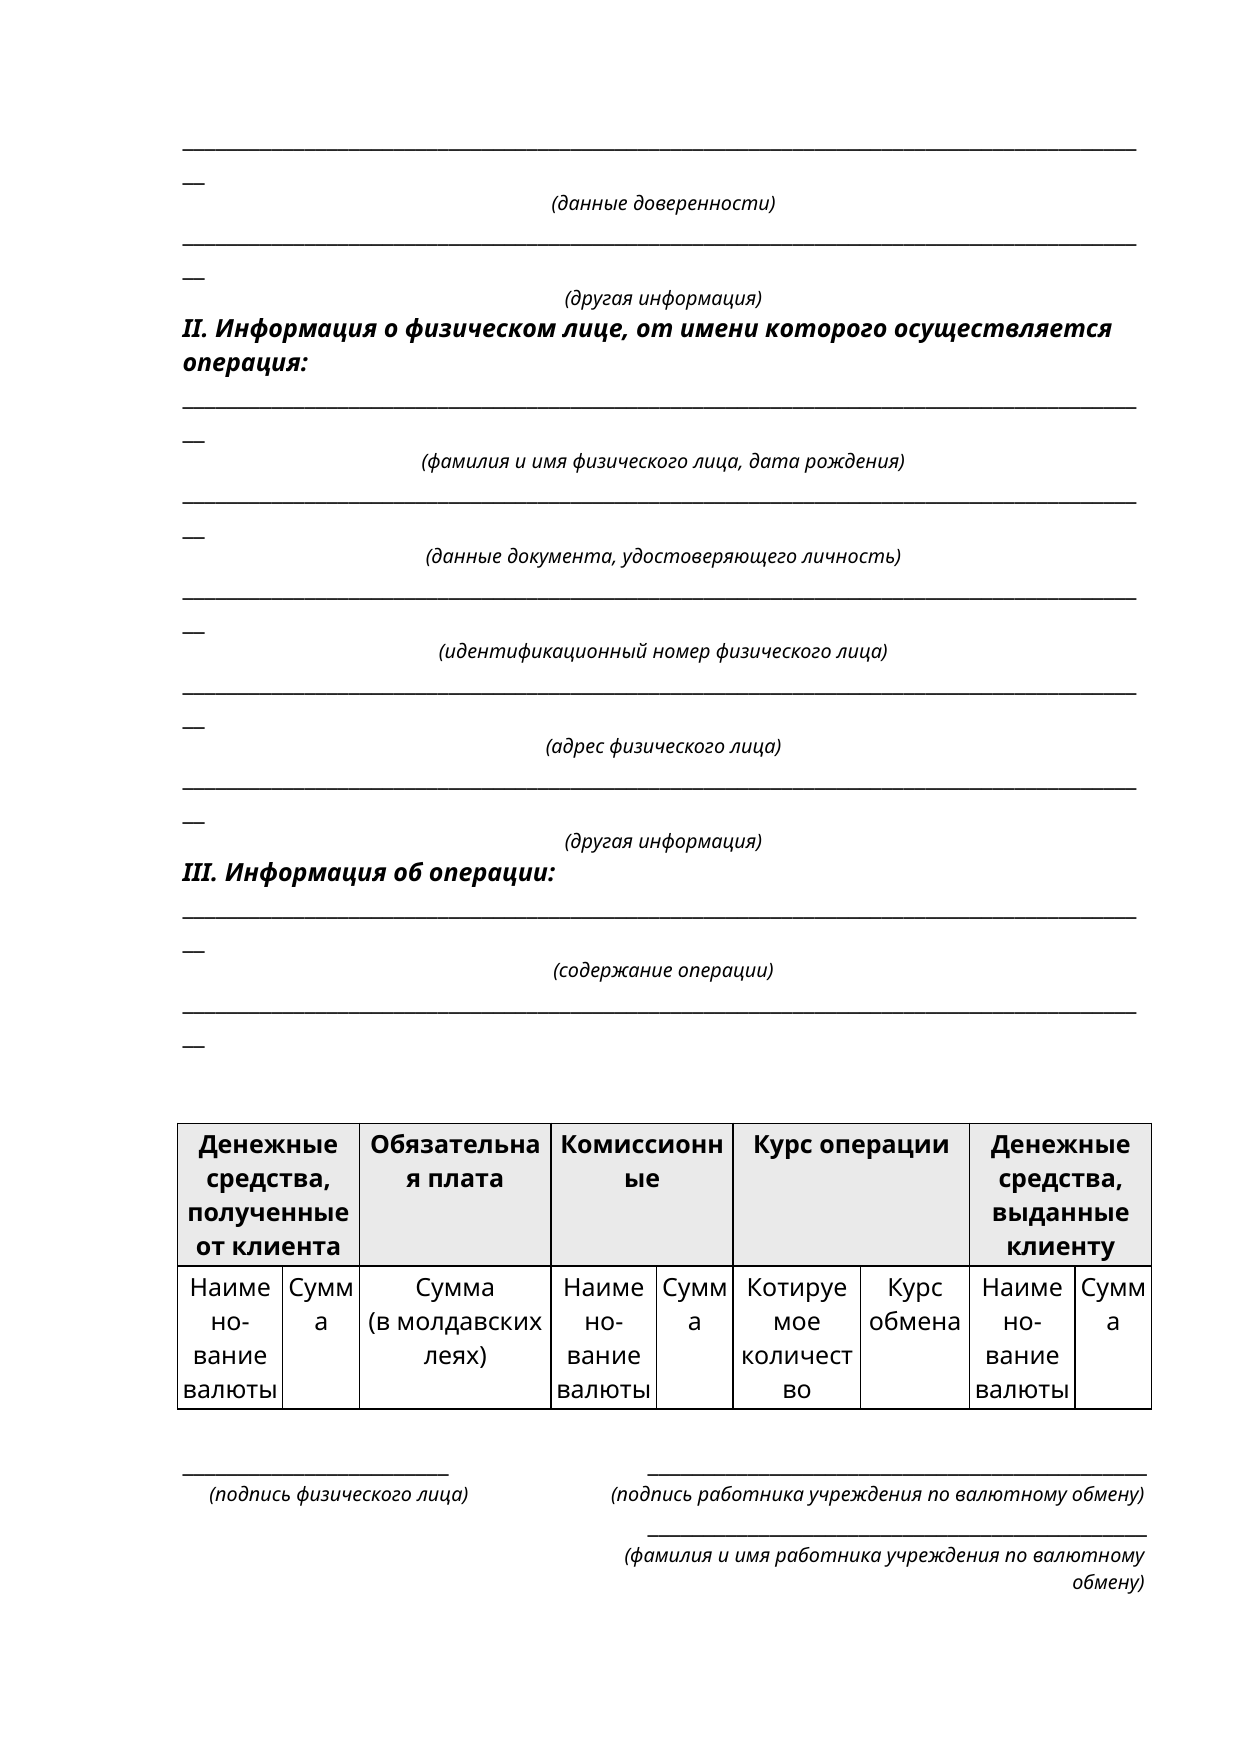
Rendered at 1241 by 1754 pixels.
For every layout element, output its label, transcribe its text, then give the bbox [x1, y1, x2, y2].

table_cell Комиссионные [552, 1124, 732, 1265]
table_cell Обязательная плата [360, 1124, 550, 1265]
table_cell Сумма [1076, 1267, 1151, 1408]
table_cell _____________________________________________ (подпись работника учреждения по валютному обмену) _____________________________________________ (фамилия и имя работника учреждения по валютному обмену) [551, 1410, 1152, 1598]
table_cell Курс операции [734, 1124, 969, 1265]
table_cell Курс обмена [861, 1267, 969, 1408]
table_cell Денежные средства, выданные клиенту [970, 1124, 1151, 1265]
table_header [177, 118, 1152, 1122]
table_cell Сумма (в молдавских леях) [360, 1267, 550, 1408]
table_cell Денежные средства, полученные от клиента [178, 1124, 359, 1265]
table_cell Сумма [283, 1267, 359, 1408]
table_cell Котируемое количество [734, 1267, 860, 1408]
table_cell ________________________ (подпись физического лица) [177, 1410, 551, 1598]
table_cell Сумма [657, 1267, 732, 1408]
table_cell Наимено- вание валюты [552, 1267, 656, 1408]
table_cell Наимено- вание валюты [178, 1267, 282, 1408]
table_cell Наимено- вание валюты [970, 1267, 1074, 1408]
